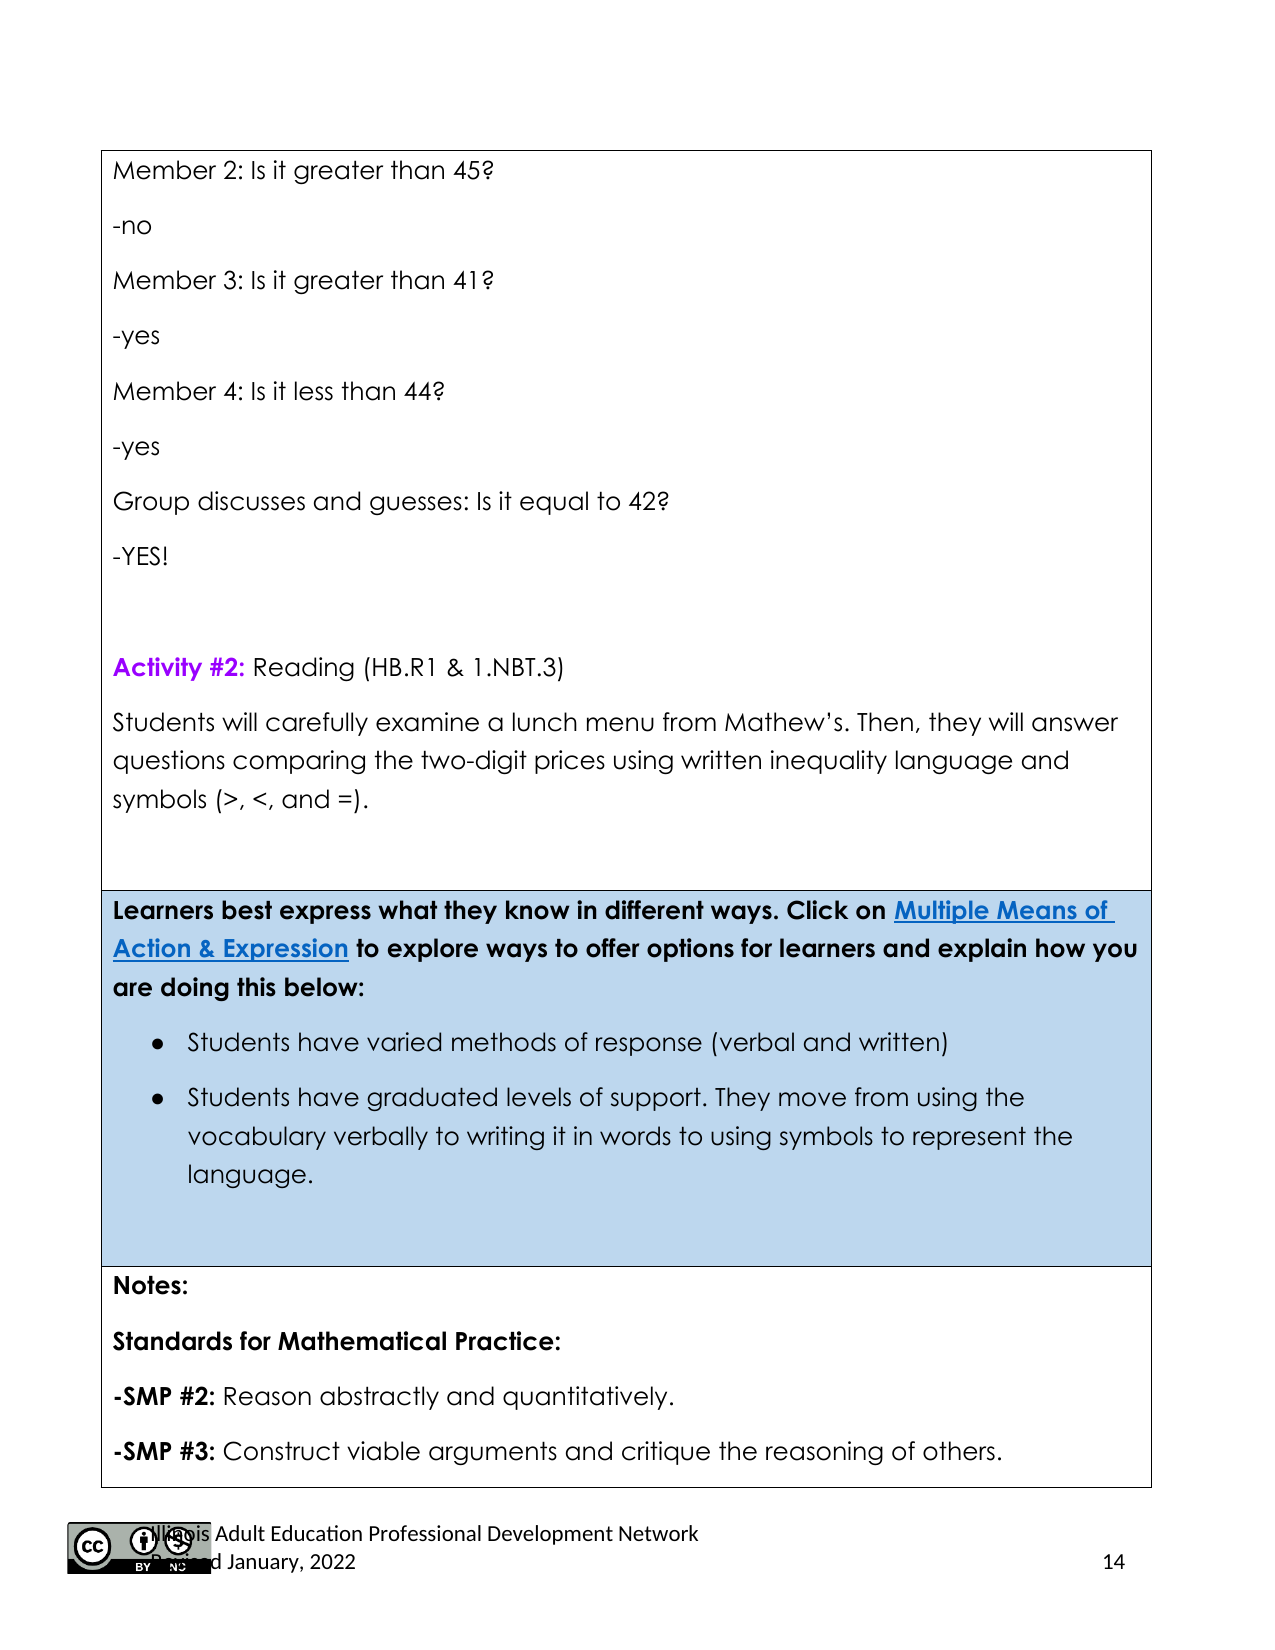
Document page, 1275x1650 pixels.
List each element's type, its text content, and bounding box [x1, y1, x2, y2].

picture [67, 1522, 212, 1574]
table_cell Learners best express what they know in different ways. Click on Multiple Means of Action & Expression to explore ways to offer options for learners and explain how you are doing this below: Students have varied methods of response (verbal and written) Students have graduated levels of support. They move from using the vocabulary verbally to writing it in words to using symbols to represent the language. [102, 891, 1151, 1266]
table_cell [102, 1267, 1151, 1487]
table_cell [102, 151, 1151, 890]
